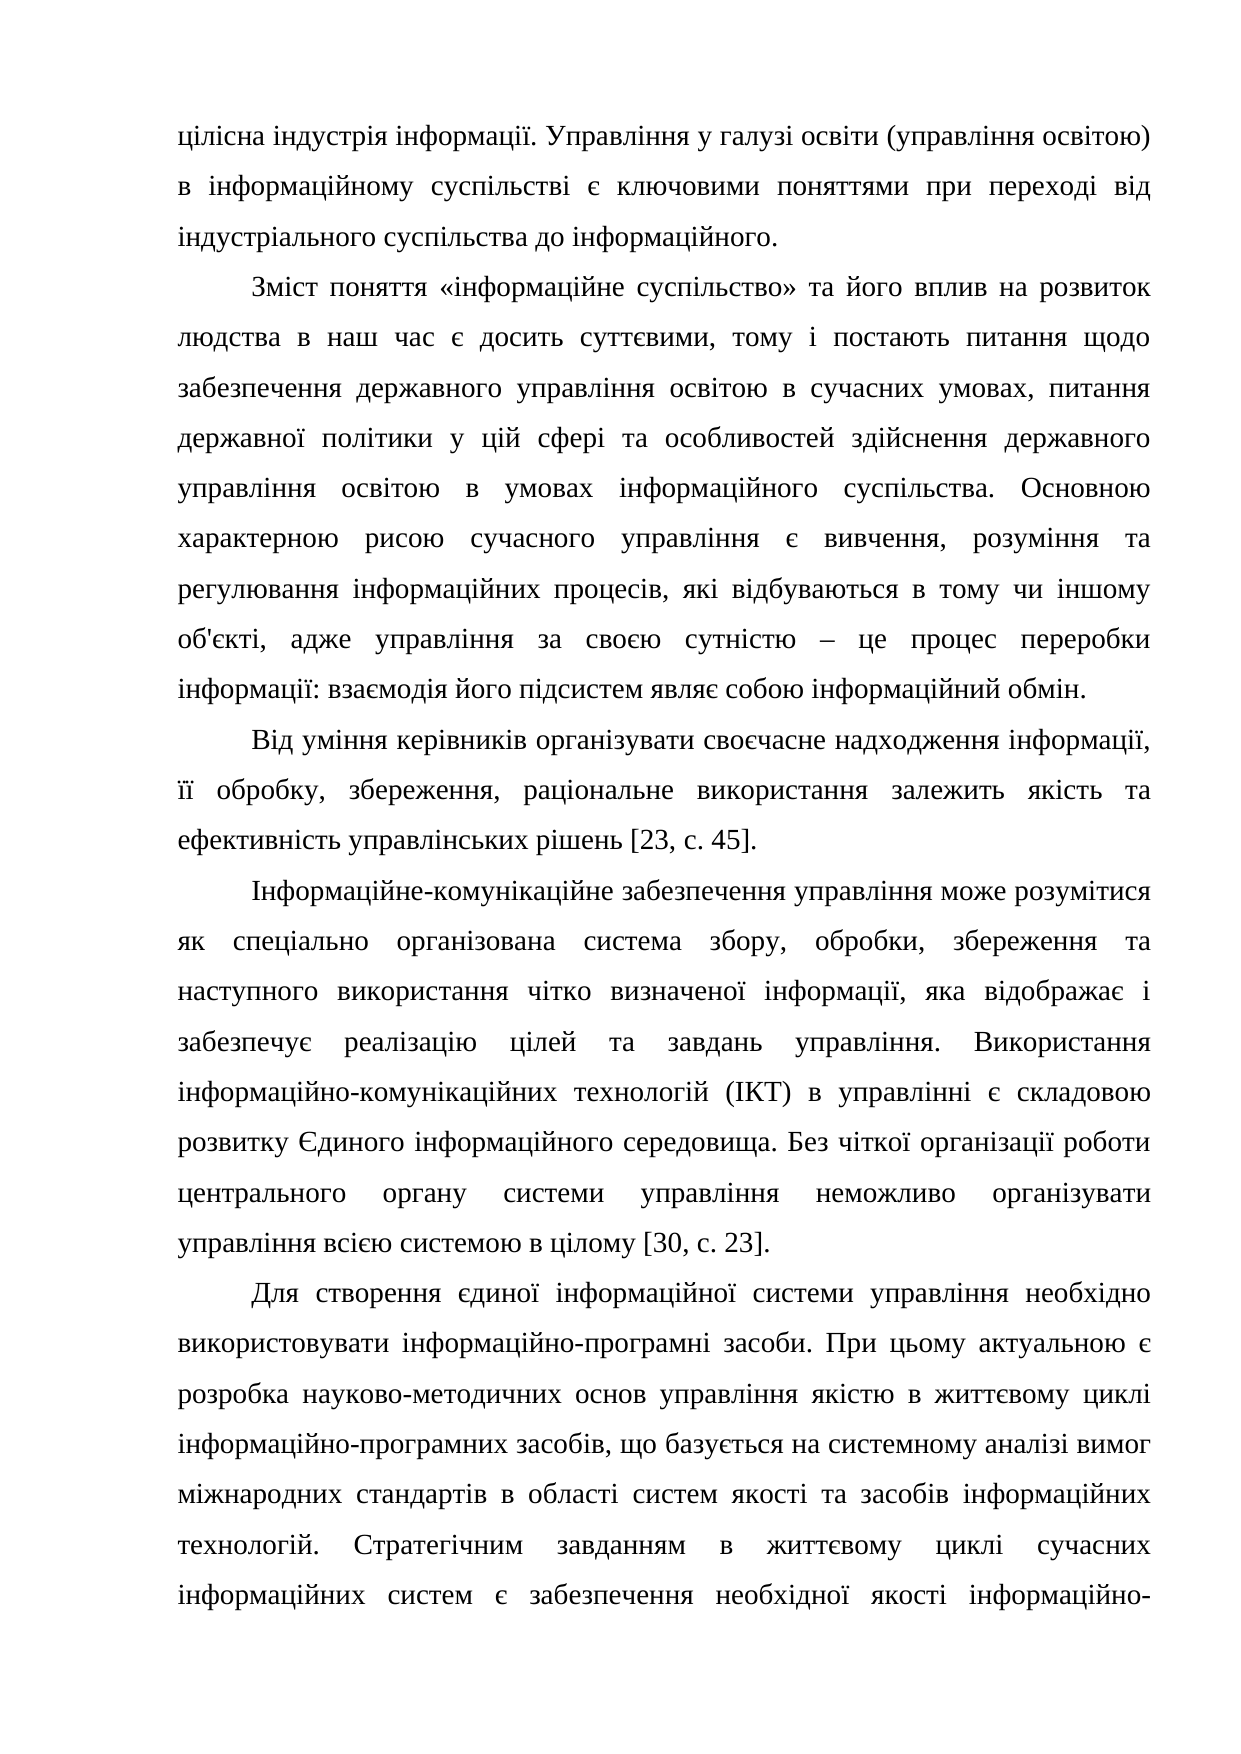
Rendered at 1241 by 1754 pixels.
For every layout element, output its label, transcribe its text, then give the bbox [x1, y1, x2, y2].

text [177, 1275, 1152, 1611]
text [177, 118, 1152, 252]
text Від уміння керівників організувати своєчасне надходження інформації, її обробку, збереження, раціональне використання залежить якість та ефективність управлінських рішень [23, c. 45]. [177, 722, 1152, 856]
text Інформаційне-комунікаційне забезпечення управління може розумітися як спеціально організована система збору, обробки, збереження та наступного використання чітко визначеної інформації, яка відображає і забезпечує реалізацію цілей та завдань управління. Використання інформаційно-комунікаційних технологій (ІКТ) в управлінні є складовою розвитку Єдиного інформаційного середовища. Без чіткої організації роботи центрального органу системи управління неможливо організувати управління всією системою в цілому [30, c. 23]. [177, 873, 1152, 1258]
text Зміст поняття «інформаційне суспільство» та його вплив на розвиток людства в наш час є досить суттєвими, тому і постають питання щодо забезпечення державного управління освітою в сучасних умовах, питання державної політики у цій сфері та особливостей здійснення державного управління освітою в умовах інформаційного суспільства. Основною характерною рисою сучасного управління є вивчення, розуміння та регулювання інформаційних процесів, які відбуваються в тому чи іншому об'єкті, адже управління за своєю сутністю – це процес переробки інформації: взаємодія його підсистем являє собою інформаційний обмін. [177, 269, 1152, 705]
